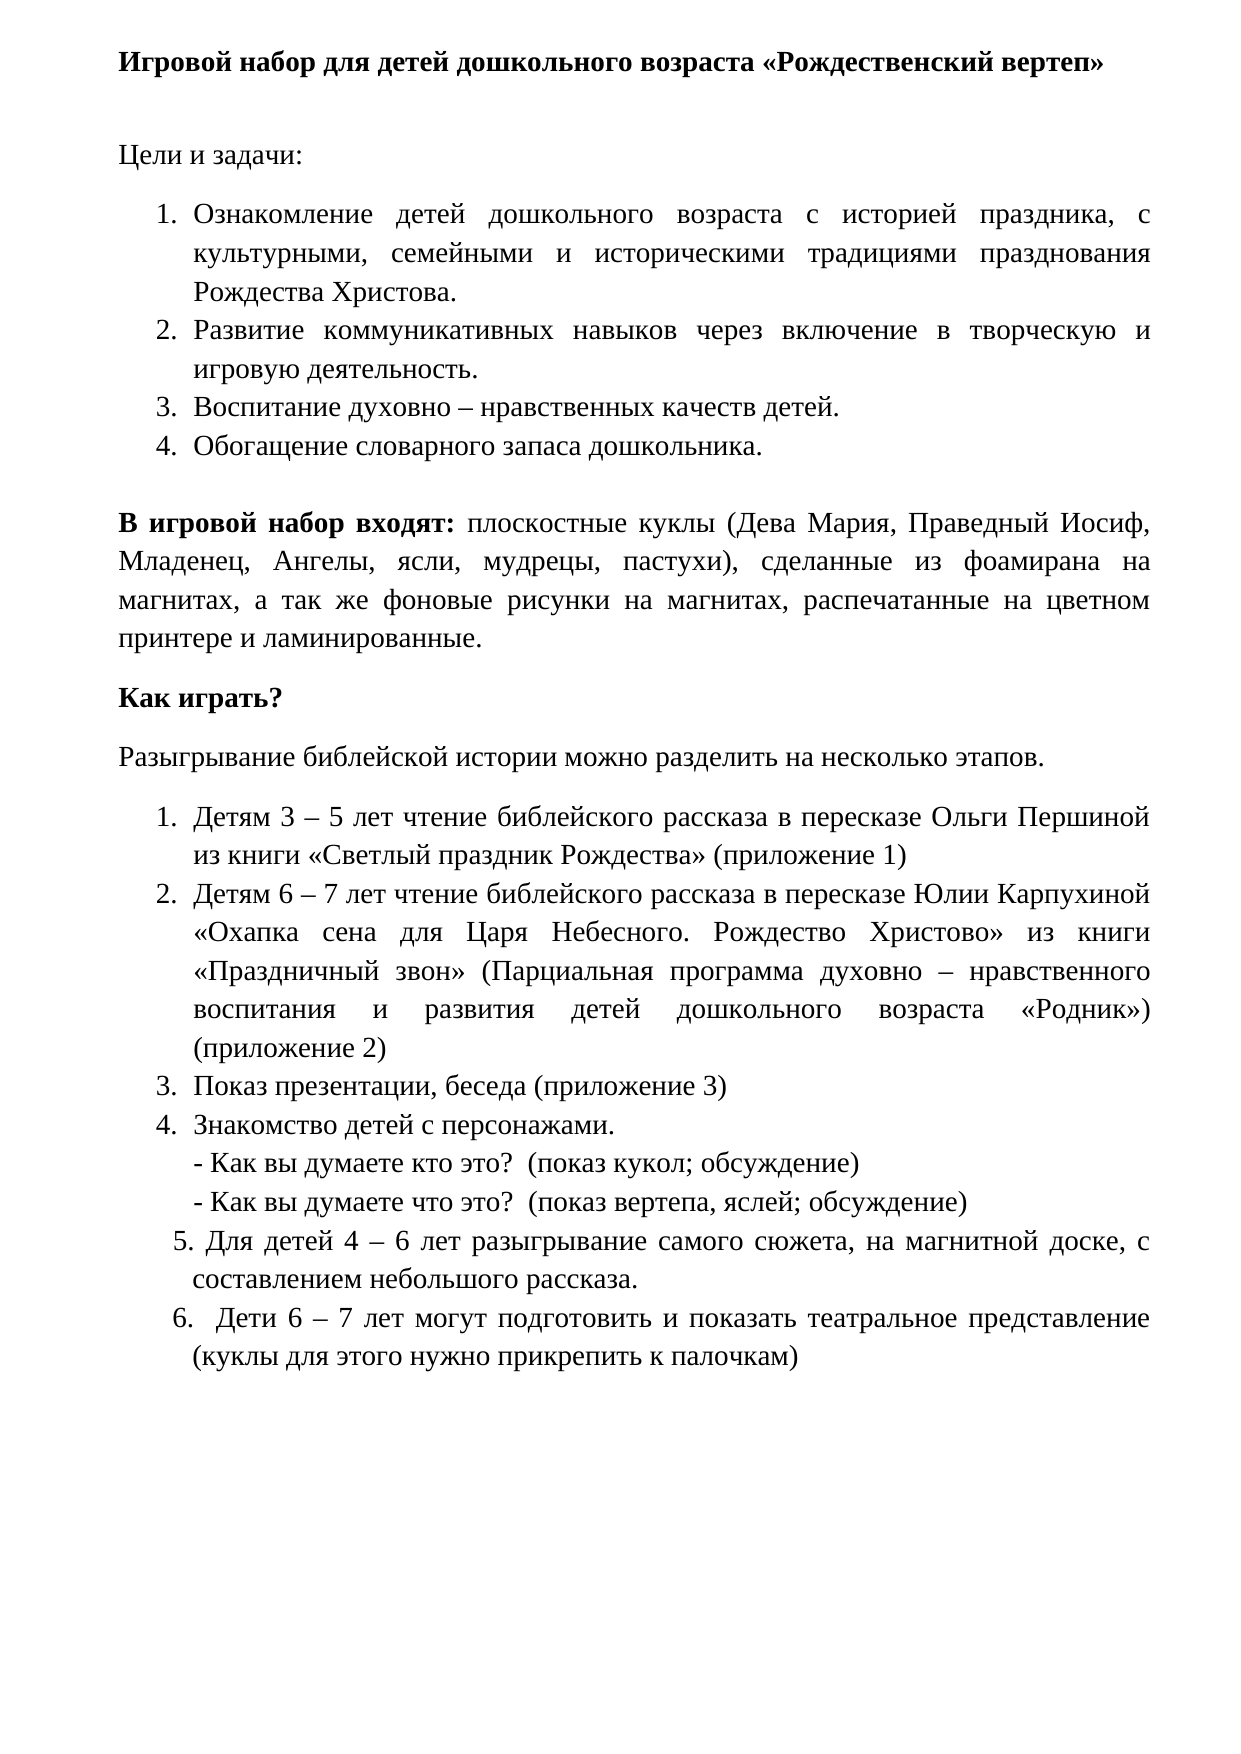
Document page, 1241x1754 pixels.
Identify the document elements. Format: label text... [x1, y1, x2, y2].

list В игровой набор входят: плоскостные куклы (Дева Мария, Праведный Иосиф, Младенец, Ангелы, ясли, мудрецы, пастухи), сделанные из фоамирана на магнитах, а так же фоновые рисунки на магнитах, распечатанные на цветном принтере и ламинированные. [118, 505, 1152, 654]
text Как играть? [118, 680, 1152, 713]
text Разыгрывание библейской истории можно разделить на несколько этапов. [118, 739, 1152, 773]
list Детям 6 – 7 лет чтение библейского рассказа в пересказе Юлии Карпухиной «Охапка сена для Царя Небесного. Рождество Христово» из книги «Праздничный звон» (Парциальная программа духовно – нравственного воспитания и развития детей дошкольного возраста «Родник») (приложение 2) [156, 876, 1152, 1063]
list - Как вы думаете кто это? (показ кукол; обсуждение) [193, 1146, 1152, 1179]
list Знакомство детей с персонажами. [156, 1107, 1152, 1141]
text 6. Дети 6 – 7 лет могут подготовить и показать театральное представление (куклы для этого нужно прикрепить к палочкам) [118, 1300, 1152, 1372]
list Воспитание духовно – нравственных качеств детей. [156, 389, 1152, 423]
list Ознакомление детей дошкольного возраста с историей праздника, с культурными, семейными и историческими традициями празднования Рождества Христова. [156, 197, 1152, 307]
list Показ презентации, беседа (приложение 3) [156, 1068, 1152, 1102]
text Игровой набор для детей дошкольного возраста «Рождественский вертеп» [118, 44, 1152, 78]
list Обогащение словарного запаса дошкольника. [156, 428, 1152, 461]
list Детям 3 – 5 лет чтение библейского рассказа в пересказе Ольги Першиной из книги «Светлый праздник Рождества» (приложение 1) [156, 799, 1152, 871]
text 5. Для детей 4 – 6 лет разыгрывание самого сюжета, на магнитной доске, с составлением небольшого рассказа. [118, 1223, 1152, 1295]
text Цели и задачи: [118, 137, 1152, 171]
list - Как вы думаете что это? (показ вертепа, яслей; обсуждение) [193, 1184, 1152, 1218]
list Развитие коммуникативных навыков через включение в творческую и игровую деятельность. [156, 312, 1152, 384]
